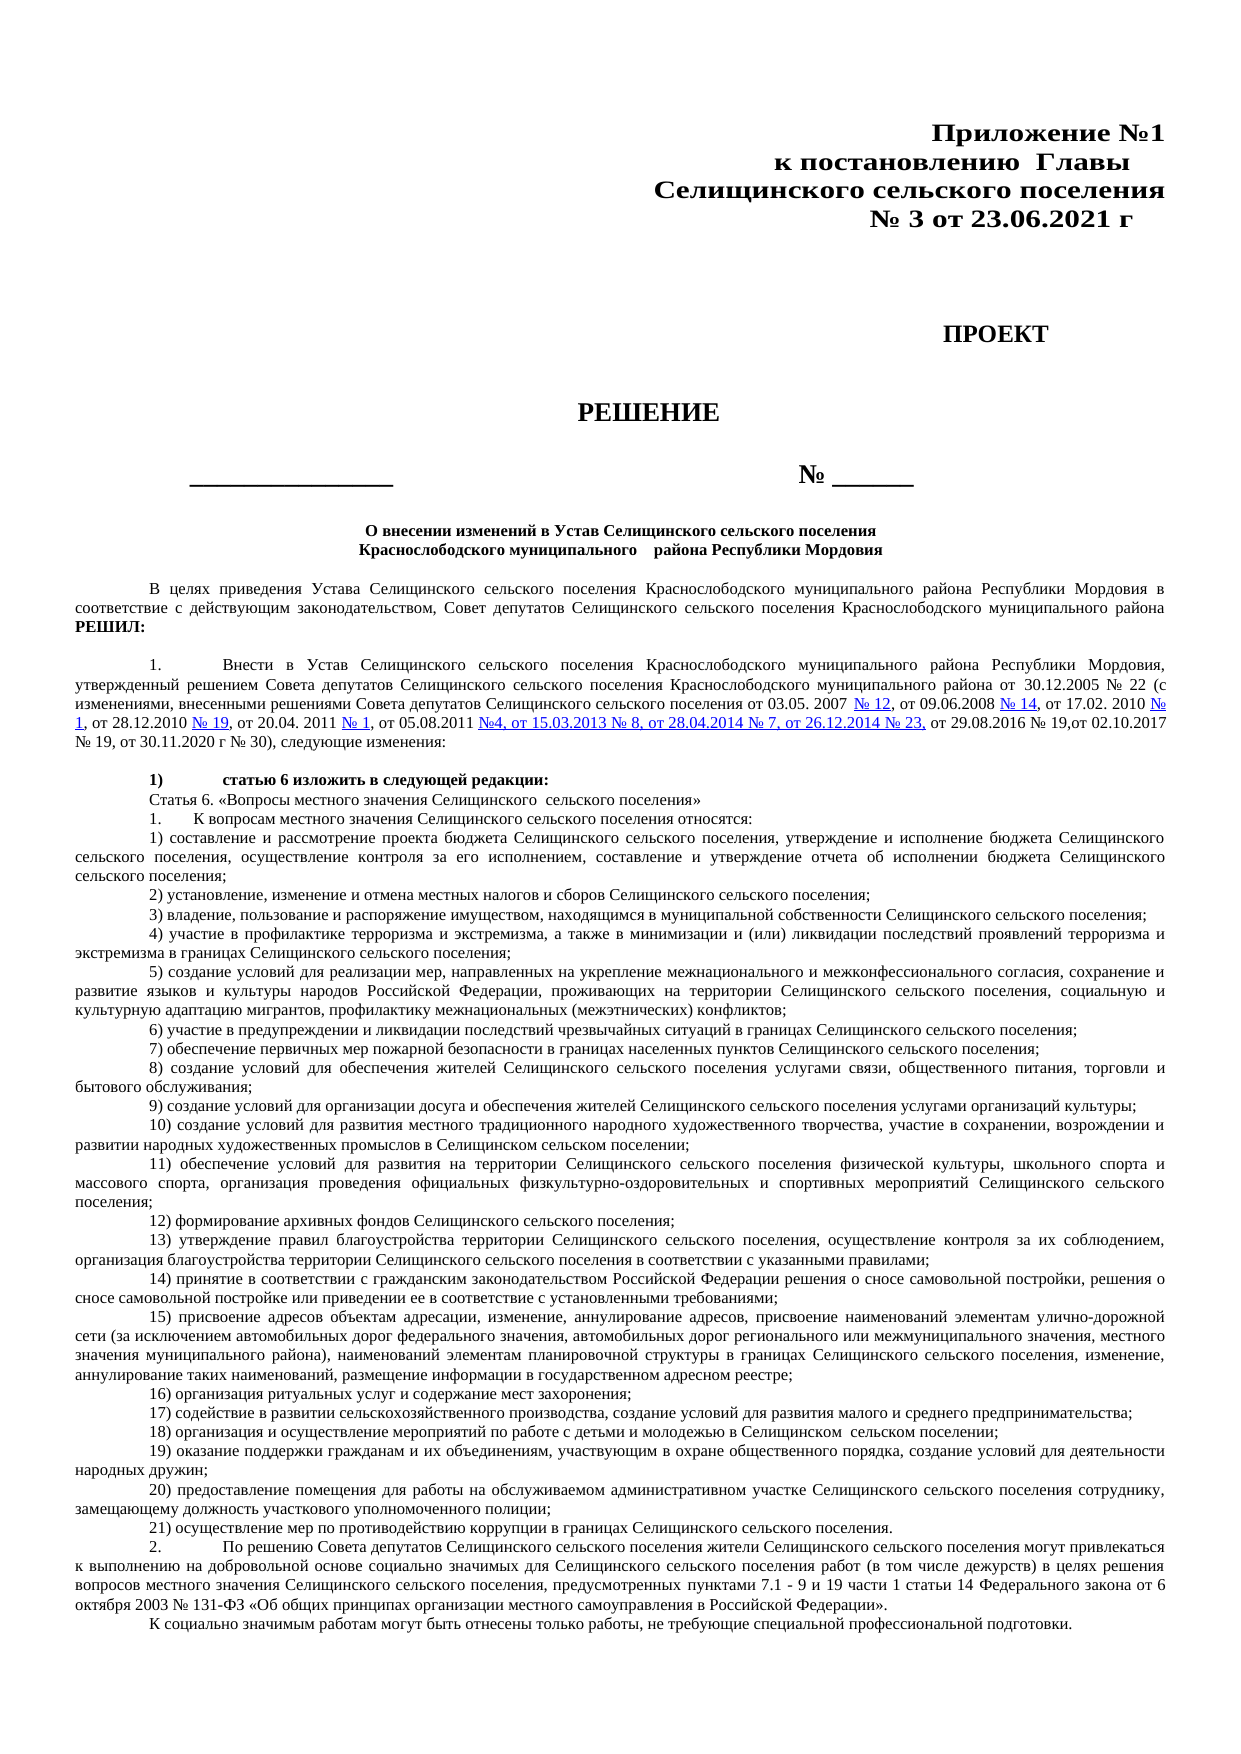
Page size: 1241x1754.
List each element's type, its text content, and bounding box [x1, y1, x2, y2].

text 2) установление, изменение и отмена местных налогов и сборов Селищинского сельского поселения; [75, 885, 1166, 904]
text № 3 от 23.06.2021 г [75, 204, 1165, 233]
text РЕШЕНИЕ [75, 396, 1166, 427]
text 7) обеспечение первичных мер пожарной безопасности в границах населенных пунктов Селищинского сельского поселения; [75, 1038, 1166, 1058]
text 8) создание условий для обеспечения жителей Селищинского сельского поселения услугами связи, общественного питания, торговли и бытового обслуживания; [75, 1058, 1166, 1096]
text 14) принятие в соответствии с гражданским законодательством Российской Федерации решения о сносе самовольной постройки, решения о сносе самовольной постройке или приведении ее в соответствие с установленными требованиями; [75, 1268, 1166, 1307]
text В целях приведения Устава Селищинского сельского поселения Краснослободского муниципального района Республики Мордовия в соответствие с действующим законодательством, Совет депутатов Селищинского сельского поселения Краснослободского муниципального района РЕШИЛ: [75, 578, 1166, 636]
text 6) участие в предупреждении и ликвидации последствий чрезвычайных ситуаций в границах Селищинского сельского поселения; [75, 1019, 1166, 1038]
text 18) организация и осуществление мероприятий по работе с детьми и молодежью в Селищинском сельском поселении; [75, 1422, 1166, 1441]
text Селищинского сельского поселения [75, 176, 1165, 204]
text 13) утверждение правил благоустройства территории Селищинского сельского поселения, осуществление контроля за их соблюдением, организация благоустройства территории Селищинского сельского поселения в соответствии с указанными правилами; [75, 1230, 1166, 1268]
text 15) присвоение адресов объектам адресации, изменение, аннулирование адресов, присвоение наименований элементам улично-дорожной сети (за исключением автомобильных дорог федерального значения, автомобильных дорог регионального или межмуниципального значения, местного значения муниципального района), наименований элементам планировочной структуры в границах Селищинского сельского поселения, изменение, аннулирование таких наименований, размещение информации в государственном адресном реестре; [75, 1307, 1166, 1383]
list К социально значимым работам могут быть отнесены только работы, не требующие специальной профессиональной подготовки. [75, 1613, 1166, 1633]
text 16) организация ритуальных услуг и содержание мест захоронения; [75, 1383, 1166, 1403]
text 11) обеспечение условий для развития на территории Селищинского сельского поселения физической культуры, школьного спорта и массового спорта, организация проведения официальных физкультурно-оздоровительных и спортивных мероприятий Селищинского сельского поселения; [75, 1153, 1166, 1211]
text 3) владение, пользование и распоряжение имуществом, находящимся в муниципальной собственности Селищинского сельского поселения; [75, 904, 1166, 923]
list К вопросам местного значения Селищинского сельского поселения относятся: [75, 808, 1166, 828]
text 1) составление и рассмотрение проекта бюджета Селищинского сельского поселения, утверждение и исполнение бюджета Селищинского сельского поселения, осуществление контроля за его исполнением, составление и утверждение отчета об исполнении бюджета Селищинского сельского поселения; [75, 828, 1166, 885]
text Статья 6. «Вопросы местного значения Селищинского сельского поселения» [75, 789, 1166, 808]
text О внесении изменений в Устав Селищинского сельского поселения [75, 521, 1166, 540]
text 17) содействие в развитии сельскохозяйственного производства, создание условий для развития малого и среднего предпринимательства; [75, 1403, 1166, 1422]
text к постановлению Главы [75, 147, 1165, 176]
list Внести в Устав Селищинского сельского поселения Краснослободского муниципального района Республики Мордовия, утвержденный решением Совета депутатов Селищинского сельского поселения Краснослободского муниципального района от 30.12.2005 № 22 (с изменениями, внесенными решениями Совета депутатов Селищинского сельского поселения от 03.05. 2007 № 12, от 09.06.2008 № 14, от 17.02. 2010 № 1, от 28.12.2010 № 19, от 20.04. 2011 № 1, от 05.08.2011 №4, от 15.03.2013 № 8, от 28.04.2014 № 7, от 26.12.2014 № 23, от 29.08.2016 № 19,от 02.10.2017 № 19, от 30.11.2020 г № 30), следующие изменения: [75, 655, 1166, 751]
text _______________ № ______ [75, 459, 1166, 490]
text Приложение №1 [75, 118, 1165, 147]
text Краснослободского муниципального района Республики Мордовия [75, 540, 1166, 559]
text 20) предоставление помещения для работы на обслуживаемом административном участке Селищинского сельского поселения сотруднику, замещающему должность участкового уполномоченного полиции; [75, 1479, 1166, 1518]
text 9) создание условий для организации досуга и обеспечения жителей Селищинского сельского поселения услугами организаций культуры; [75, 1096, 1166, 1115]
text 19) оказание поддержки гражданам и их объединениям, участвующим в охране общественного порядка, создание условий для деятельности народных дружин; [75, 1441, 1166, 1479]
text 21) осуществление мер по противодействию коррупции в границах Селищинского сельского поселения. [75, 1518, 1166, 1537]
text 5) создание условий для реализации мер, направленных на укрепление межнационального и межконфессионального согласия, сохранение и развитие языков и культуры народов Российской Федерации, проживающих на территории Селищинского сельского поселения, социальную и культурную адаптацию мигрантов, профилактику межнациональных (межэтнических) конфликтов; [75, 962, 1166, 1019]
text ПРОЕКТ [75, 319, 1166, 348]
list статью 6 изложить в следующей редакции: [75, 770, 1166, 789]
text 12) формирование архивных фондов Селищинского сельского поселения; [75, 1211, 1166, 1230]
text 10) создание условий для развития местного традиционного народного художественного творчества, участие в сохранении, возрождении и развитии народных художественных промыслов в Селищинском сельском поселении; [75, 1115, 1166, 1153]
list По решению Совета депутатов Селищинского сельского поселения жители Селищинского сельского поселения могут привлекаться к выполнению на добровольной основе социально значимых для Селищинского сельского поселения работ (в том числе дежурств) в целях решения вопросов местного значения Селищинского сельского поселения, предусмотренных пунктами 7.1 - 9 и 19 части 1 статьи 14 Федерального закона от 6 октября 2003 № 131-ФЗ «Об общих принципах организации местного самоуправления в Российской Федерации». [75, 1537, 1166, 1613]
text 4) участие в профилактике терроризма и экстремизма, а также в минимизации и (или) ликвидации последствий проявлений терроризма и экстремизма в границах Селищинского сельского поселения; [75, 923, 1166, 962]
